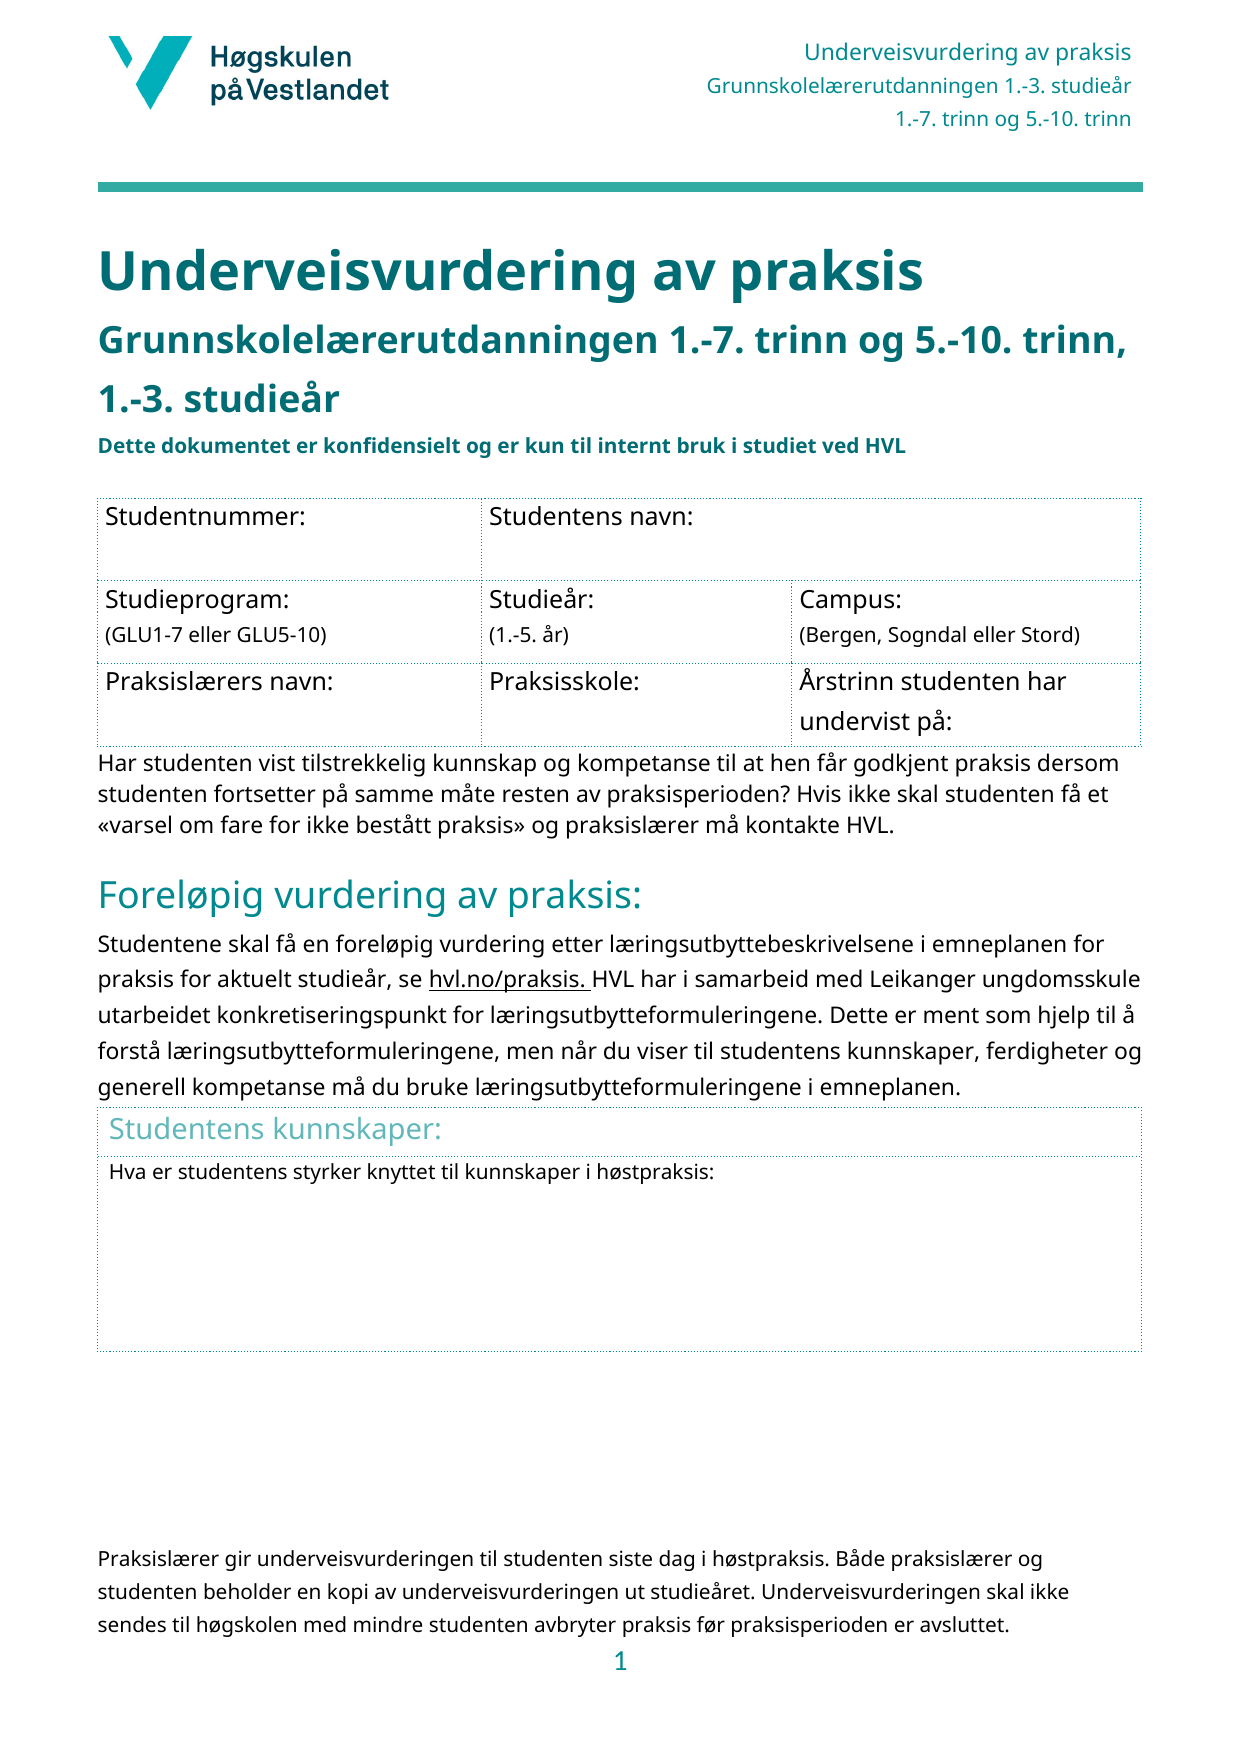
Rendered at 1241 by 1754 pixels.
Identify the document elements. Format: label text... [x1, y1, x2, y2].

table_header Studentnummer: [98, 498, 482, 580]
table_cell Praksisskole: [482, 663, 792, 746]
picture [108, 36, 389, 110]
text Har studenten vist tilstrekkelig kunnskap og kompetanse til at hen får godkjent praksis dersom studenten fortsetter på samme måte resten av praksisperioden? Hvis ikke skal studenten få et «varsel om fare for ikke bestått praksis» og praksislærer må kontakte HVL. [97, 747, 1143, 840]
table_cell Studieprogram: (GLU1-7 eller GLU5-10) [98, 580, 482, 663]
table_cell Praksislærers navn: [98, 663, 482, 746]
table_cell Studieår: (1.-5. år) [482, 580, 792, 663]
text Foreløpig vurdering av praksis: [97, 869, 1143, 920]
table_header Studentens navn: [482, 498, 1141, 580]
table_cell Hva er studentens styrker knyttet til kunnskaper i høstpraksis: [98, 1156, 1142, 1351]
table_header Studentens kunnskaper: [98, 1107, 1142, 1156]
table_cell Campus: (Bergen, Sogndal eller Stord) [792, 580, 1141, 663]
text Dette dokumentet er konfidensielt og er kun til internt bruk i studiet ved HVL [97, 431, 1143, 459]
text Underveisvurdering av praksis Grunnskolelærerutdanningen 1.-7. trinn og 5.-10. trinn, 1.-3. studieår [97, 232, 1143, 423]
table_cell Årstrinn studenten har undervist på: [792, 663, 1141, 746]
text Studentene skal få en foreløpig vurdering etter læringsutbyttebeskrivelsene i emneplanen for praksis for aktuelt studieår, se hvl.no/praksis. HVL har i samarbeid med Leikanger ungdomsskule utarbeidet konkretiseringspunkt for læringsutbytteformuleringene. Dette er ment som hjelp til å forstå læringsutbytteformuleringene, men når du viser til studentens kunnskaper, ferdigheter og generell kompetanse må du bruke læringsutbytteformuleringene i emneplanen. [97, 927, 1143, 1102]
